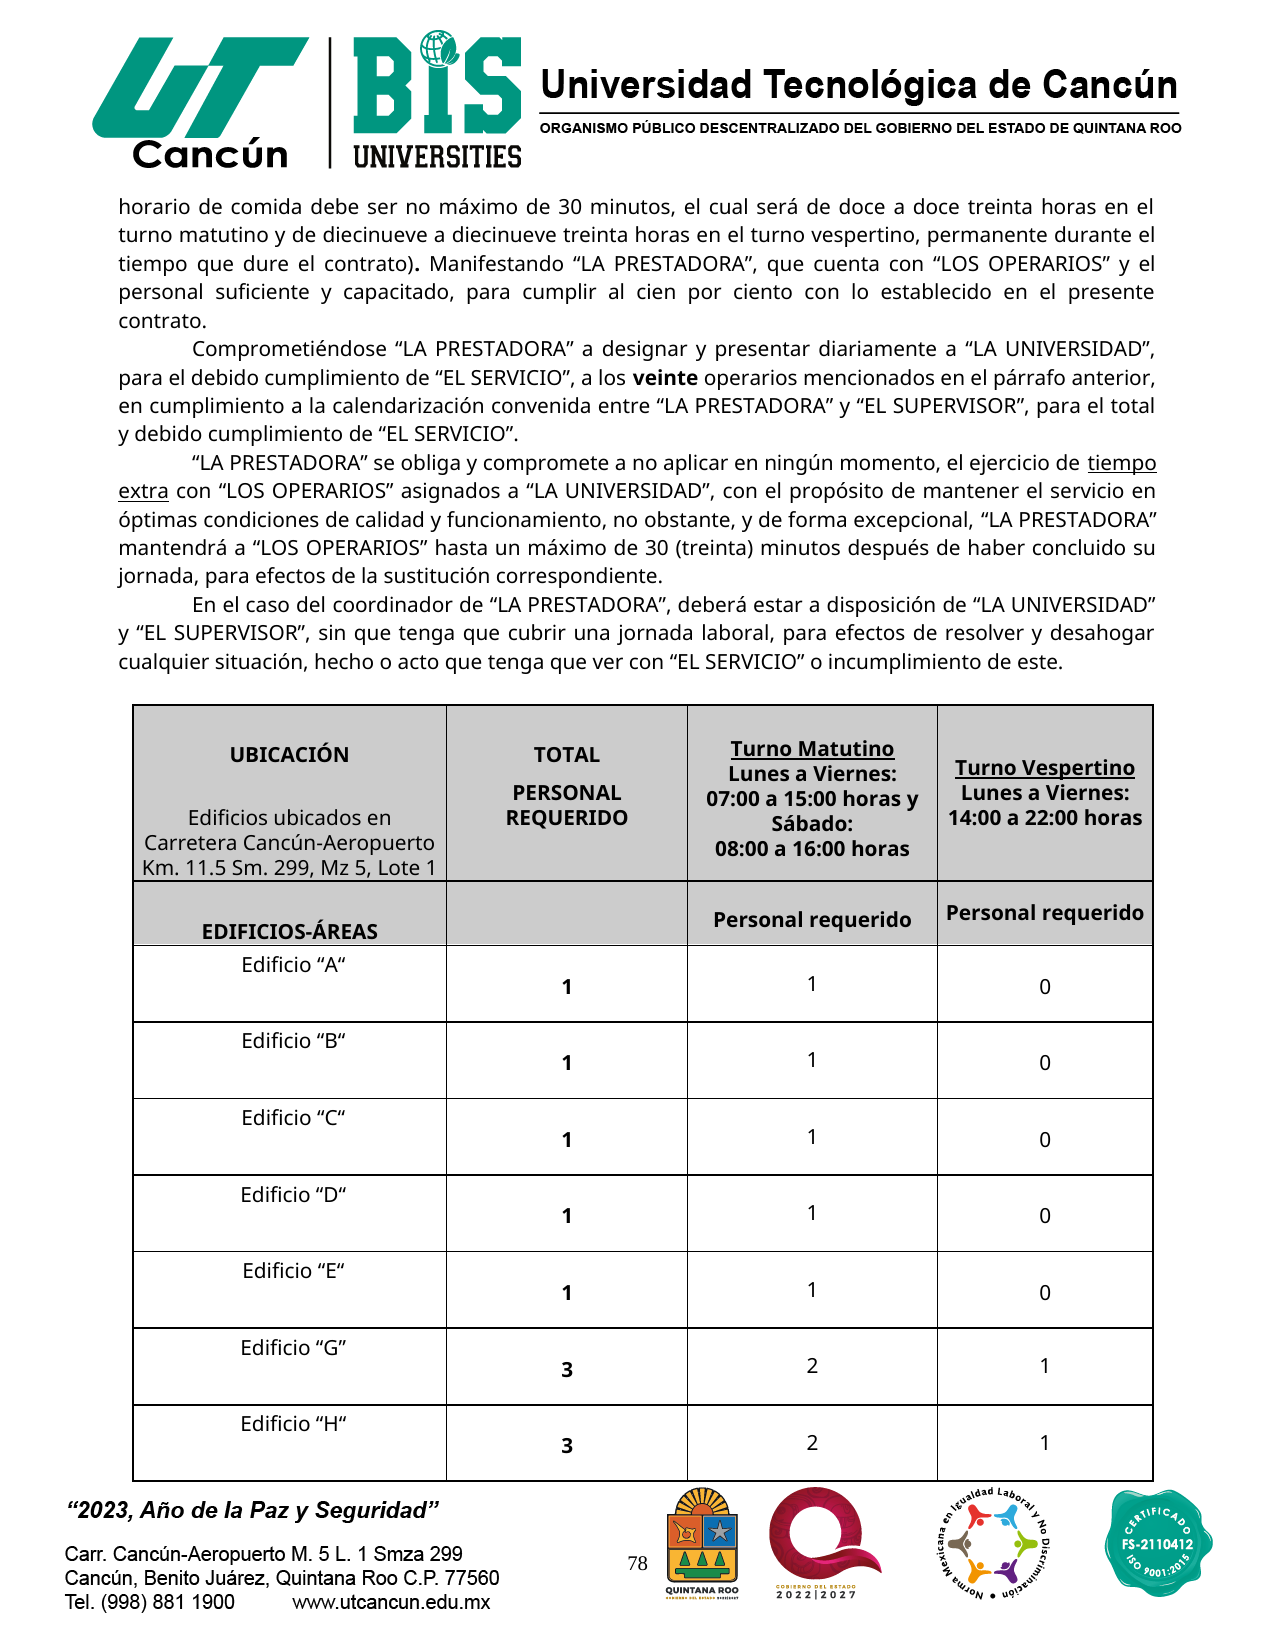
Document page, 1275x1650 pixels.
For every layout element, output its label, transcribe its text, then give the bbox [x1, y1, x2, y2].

table_cell EDIFICIOS-ÁREAS [134, 882, 446, 944]
table_cell Edificio “H“ [134, 1406, 446, 1480]
text Comprometiéndose “LA PRESTADORA” a designar y presentar diariamente a “LA UNIVERSIDAD”, para el debido cumplimiento de “EL SERVICIO”, a los veinte operarios mencionados en el párrafo anterior, en cumplimiento a la calendarización convenida entre “LA PRESTADORA” y “EL SUPERVISOR”, para el total y debido cumplimiento de “EL SERVICIO”. [118, 334, 1157, 448]
table_cell Edificio “G” [134, 1329, 446, 1404]
table_cell 1 [938, 1329, 1152, 1404]
table_cell Personal requerido [688, 882, 937, 944]
table_cell 0 [938, 1099, 1152, 1174]
table_cell 1 [938, 1406, 1152, 1480]
table_cell 0 [938, 1023, 1152, 1098]
table_header Turno Vespertino Lunes a Viernes: 14:00 a 22:00 horas [938, 706, 1152, 880]
table_cell 1 [447, 1252, 687, 1327]
table_cell 1 [447, 1176, 687, 1251]
table_cell 3 [447, 1406, 687, 1480]
table_header Turno Matutino Lunes a Viernes: 07:00 a 15:00 horas y Sábado: 08:00 a 16:00 horas [688, 706, 937, 880]
table_cell 1 [688, 1023, 937, 1098]
table_header TOTAL PERSONAL REQUERIDO [447, 706, 687, 880]
picture [1, 1450, 1275, 1650]
table_cell 1 [447, 1023, 687, 1098]
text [118, 192, 1157, 334]
table_cell Edificio “E“ [134, 1252, 446, 1327]
table_cell 1 [688, 1176, 937, 1251]
table_cell Edificio “C“ [134, 1099, 446, 1174]
table_cell 3 [447, 1329, 687, 1404]
table_cell 2 [688, 1329, 937, 1404]
table_cell 1 [688, 1099, 937, 1174]
table_cell Edificio “B“ [134, 1023, 446, 1098]
table_cell 1 [447, 946, 687, 1021]
table_cell 0 [938, 946, 1152, 1021]
table_header UBICACIÓN Edificios ubicados en Carretera Cancún-Aeropuerto Km. 11.5 Sm. 299, Mz 5, Lote 1 [134, 706, 446, 880]
text En el caso del coordinador de “LA PRESTADORA”, deberá estar a disposición de “LA UNIVERSIDAD” y “EL SUPERVISOR”, sin que tenga que cubrir una jornada laboral, para efectos de resolver y desahogar cualquier situación, hecho o acto que tenga que ver con “EL SERVICIO” o incumplimiento de este. [118, 590, 1157, 675]
table_cell [447, 882, 687, 944]
table_cell 1 [447, 1099, 687, 1174]
table_cell 1 [688, 946, 937, 1021]
table_cell Edificio “D“ [134, 1176, 446, 1251]
text “LA PRESTADORA” se obliga y compromete a no aplicar en ningún momento, el ejercicio de tiempo extra con “LOS OPERARIOS” asignados a “LA UNIVERSIDAD”, con el propósito de mantener el servicio en óptimas condiciones de calidad y funcionamiento, no obstante, y de forma excepcional, “LA PRESTADORA” mantendrá a “LOS OPERARIOS” hasta un máximo de 30 (treinta) minutos después de haber concluido su jornada, para efectos de la sustitución correspondiente. [118, 448, 1157, 590]
picture [0, 0, 1274, 207]
table_cell Edificio “A“ [134, 946, 446, 1021]
table_cell Personal requerido [938, 882, 1152, 944]
table_cell 0 [938, 1252, 1152, 1327]
table_cell 0 [938, 1176, 1152, 1251]
table_cell 1 [688, 1252, 937, 1327]
table_cell 2 [688, 1406, 937, 1480]
